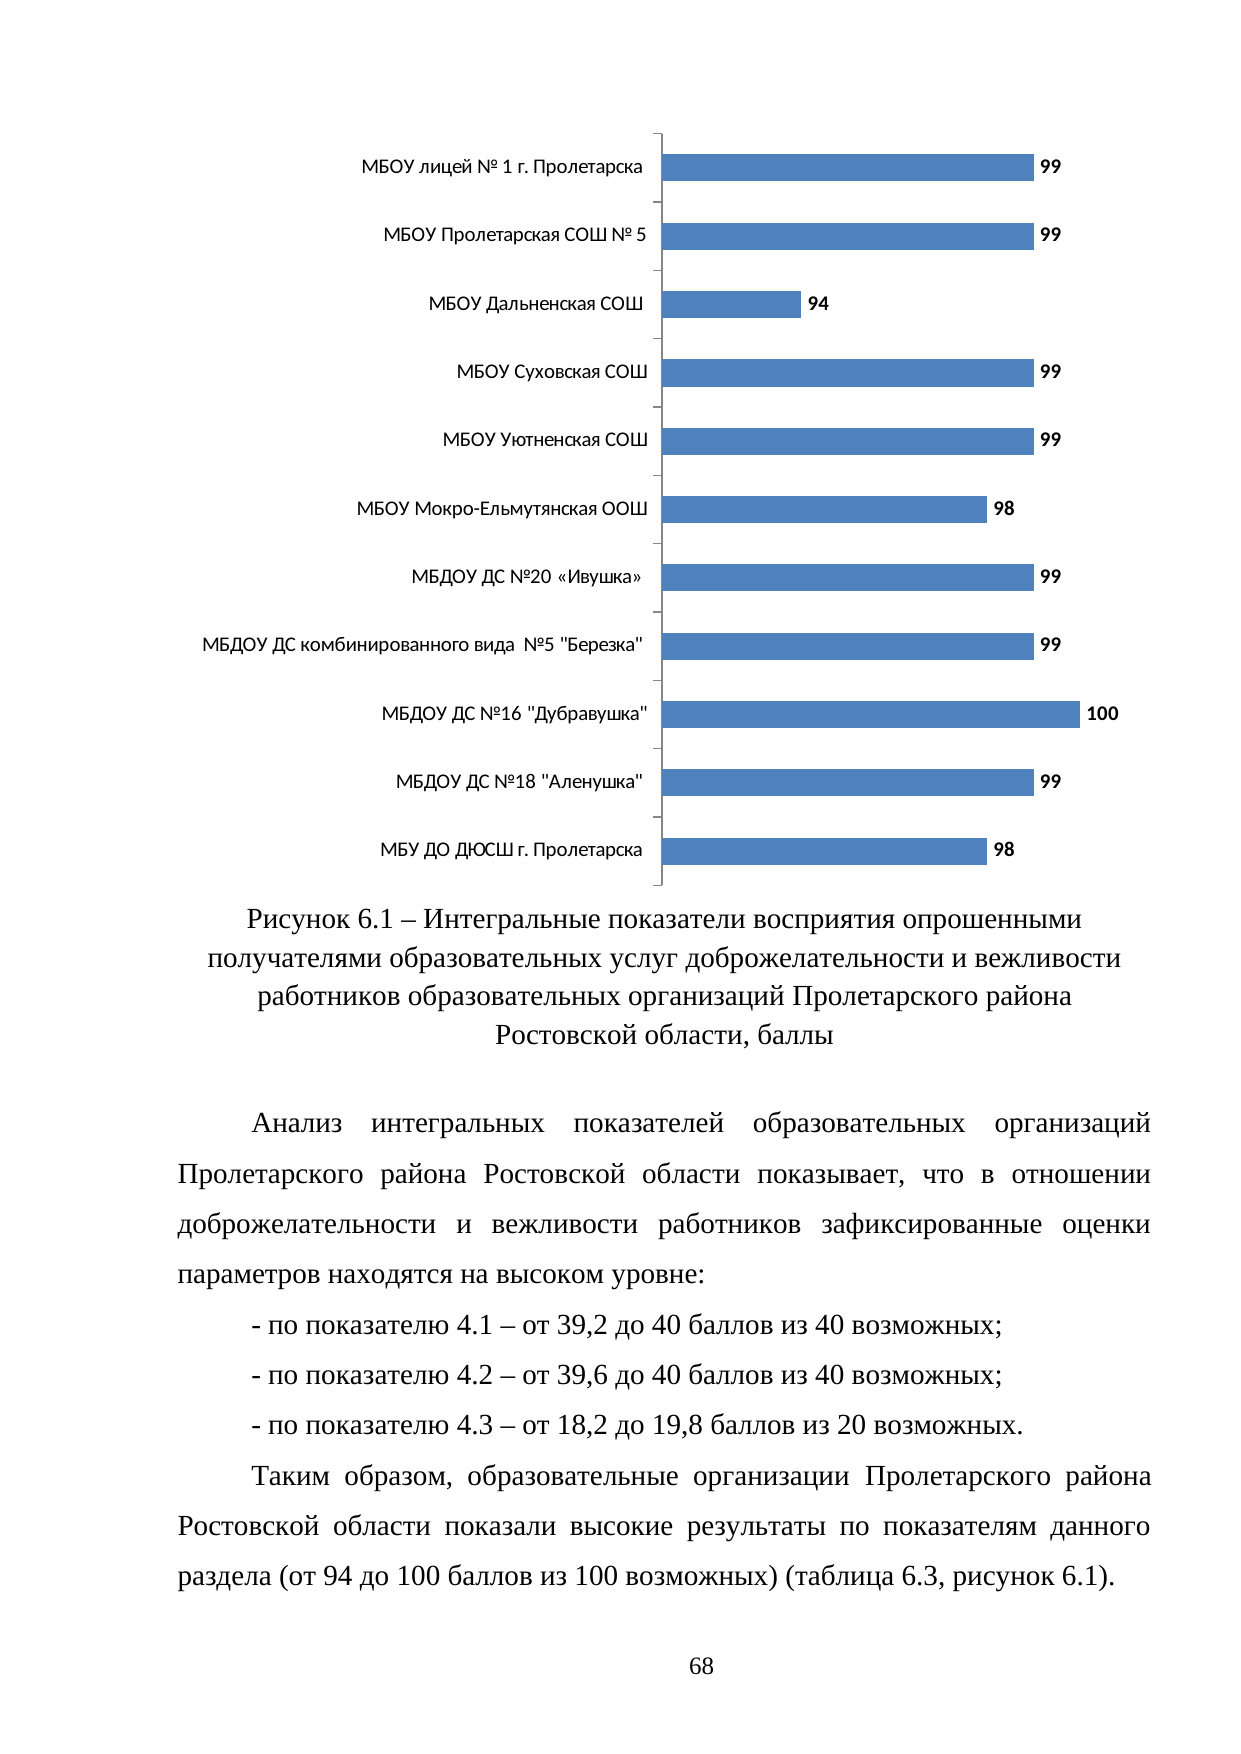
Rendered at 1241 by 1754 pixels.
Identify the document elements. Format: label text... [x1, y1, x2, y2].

text - по показателю 4.2 – от 39,6 до 40 баллов из 40 возможных; [177, 1357, 1152, 1391]
text Таким образом, образовательные организации Пролетарского района Ростовской области показали высокие результаты по показателям данного раздела (от 94 до 100 баллов из 100 возможных) (таблица 6.3, рисунок 6.1). [177, 1458, 1152, 1592]
text - по показателю 4.3 – от 18,2 до 19,8 баллов из 20 возможных. [177, 1407, 1152, 1441]
text Анализ интегральных показателей образовательных организаций Пролетарского района Ростовской области показывает, что в отношении доброжелательности и вежливости работников зафиксированные оценки параметров находятся на высоком уровне: [177, 1106, 1152, 1290]
text - по показателю 4.1 – от 39,2 до 40 баллов из 40 возможных; [177, 1307, 1152, 1340]
text Рисунок 6.1 – Интегральные показатели восприятия опрошенными получателями образовательных услуг доброжелательности и вежливости работников образовательных организаций Пролетарского района Ростовской области, баллы [177, 901, 1152, 1050]
